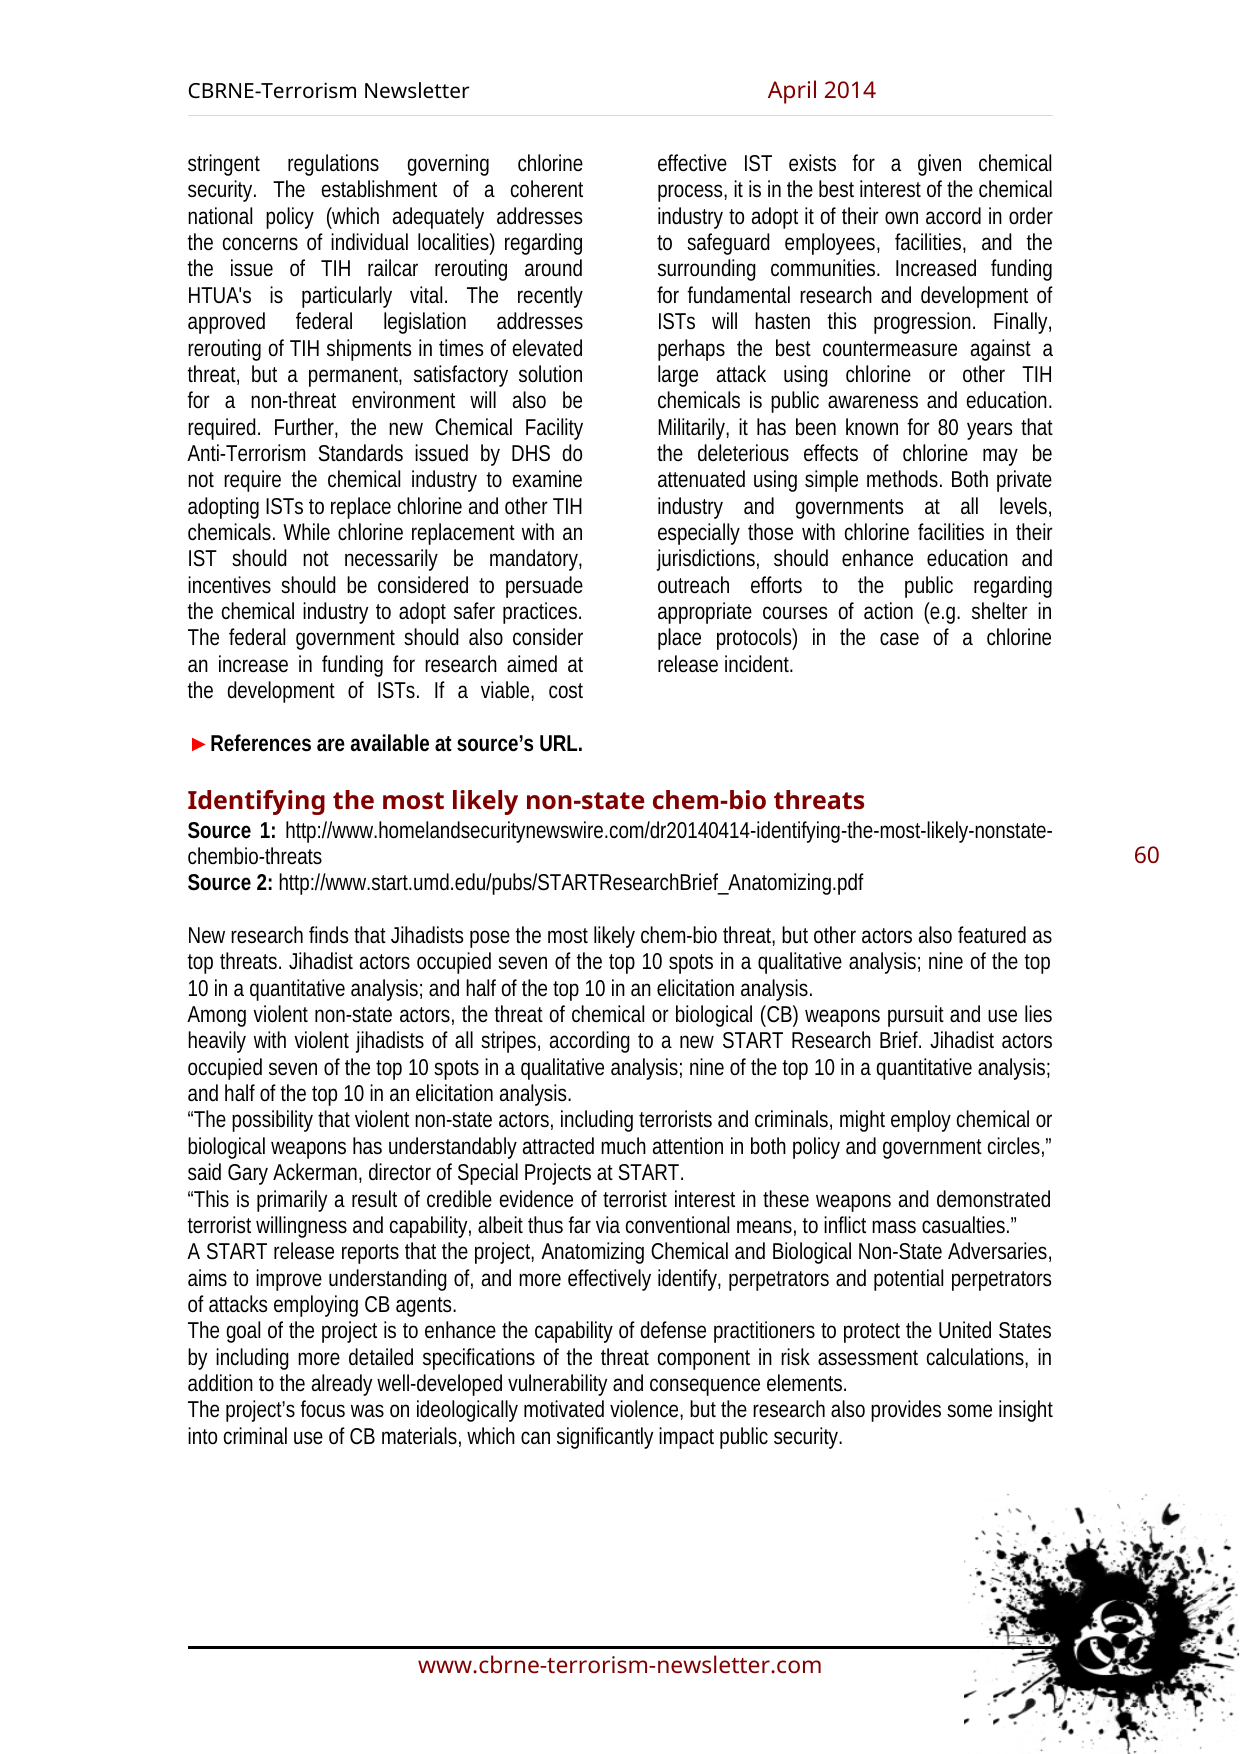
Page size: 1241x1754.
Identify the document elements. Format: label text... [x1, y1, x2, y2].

subtitle Identifying the most likely non-state chem-bio threats [187, 782, 1053, 817]
text The project’s focus was on ideologically motivated violence, but the research also provides some insight into criminal use of CB materials, which can significantly impact public security. [187, 1396, 1053, 1449]
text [657, 150, 1053, 677]
text New research finds that Jihadists pose the most likely chem-bio threat, but other actors also featured as top threats. Jihadist actors occupied seven of the top 10 spots in a qualitative analysis; nine of the top 10 in a quantitative analysis; and half of the top 10 in an elicitation analysis. [187, 922, 1053, 1001]
text The goal of the project is to enhance the capability of defense practitioners to protect the United States by including more detailed specifications of the threat component in risk assessment calculations, in addition to the already well-developed vulnerability and consequence elements. [187, 1317, 1053, 1396]
text ►References are available at source’s URL. [187, 730, 1053, 756]
text Source 1: http://www.homelandsecuritynewswire.com/dr20140414-identifying-the-most-likely-nonstate-chembio-threats [187, 817, 1053, 869]
text Among violent non-state actors, the threat of chemical or biological (CB) weapons pursuit and use lies heavily with violent jihadists of all stripes, according to a new START Research Brief. Jihadist actors occupied seven of the top 10 spots in a qualitative analysis; nine of the top 10 in a quantitative analysis; and half of the top 10 in an elicitation analysis. [187, 1001, 1053, 1106]
picture [964, 1483, 1240, 1754]
text A START release reports that the project, Anatomizing Chemical and Biological Non-State Adversaries, aims to improve understanding of, and more effectively identify, perpetrators and potential perpetrators of attacks employing CB agents. [187, 1238, 1053, 1317]
text “The possibility that violent non-state actors, including terrorists and criminals, might employ chemical or biological weapons has understandably attracted much attention in both policy and government circles,” said Gary Ackerman, director of Special Projects at START. [187, 1106, 1053, 1186]
text Source 2: http://www.start.umd.edu/pubs/STARTResearchBrief_Anatomizing.pdf [187, 869, 1053, 896]
text “This is primarily a result of credible evidence of terrorist interest in these weapons and demonstrated terrorist willingness and capability, albeit thus far via conventional means, to inflict mass casualties.” [187, 1186, 1053, 1238]
